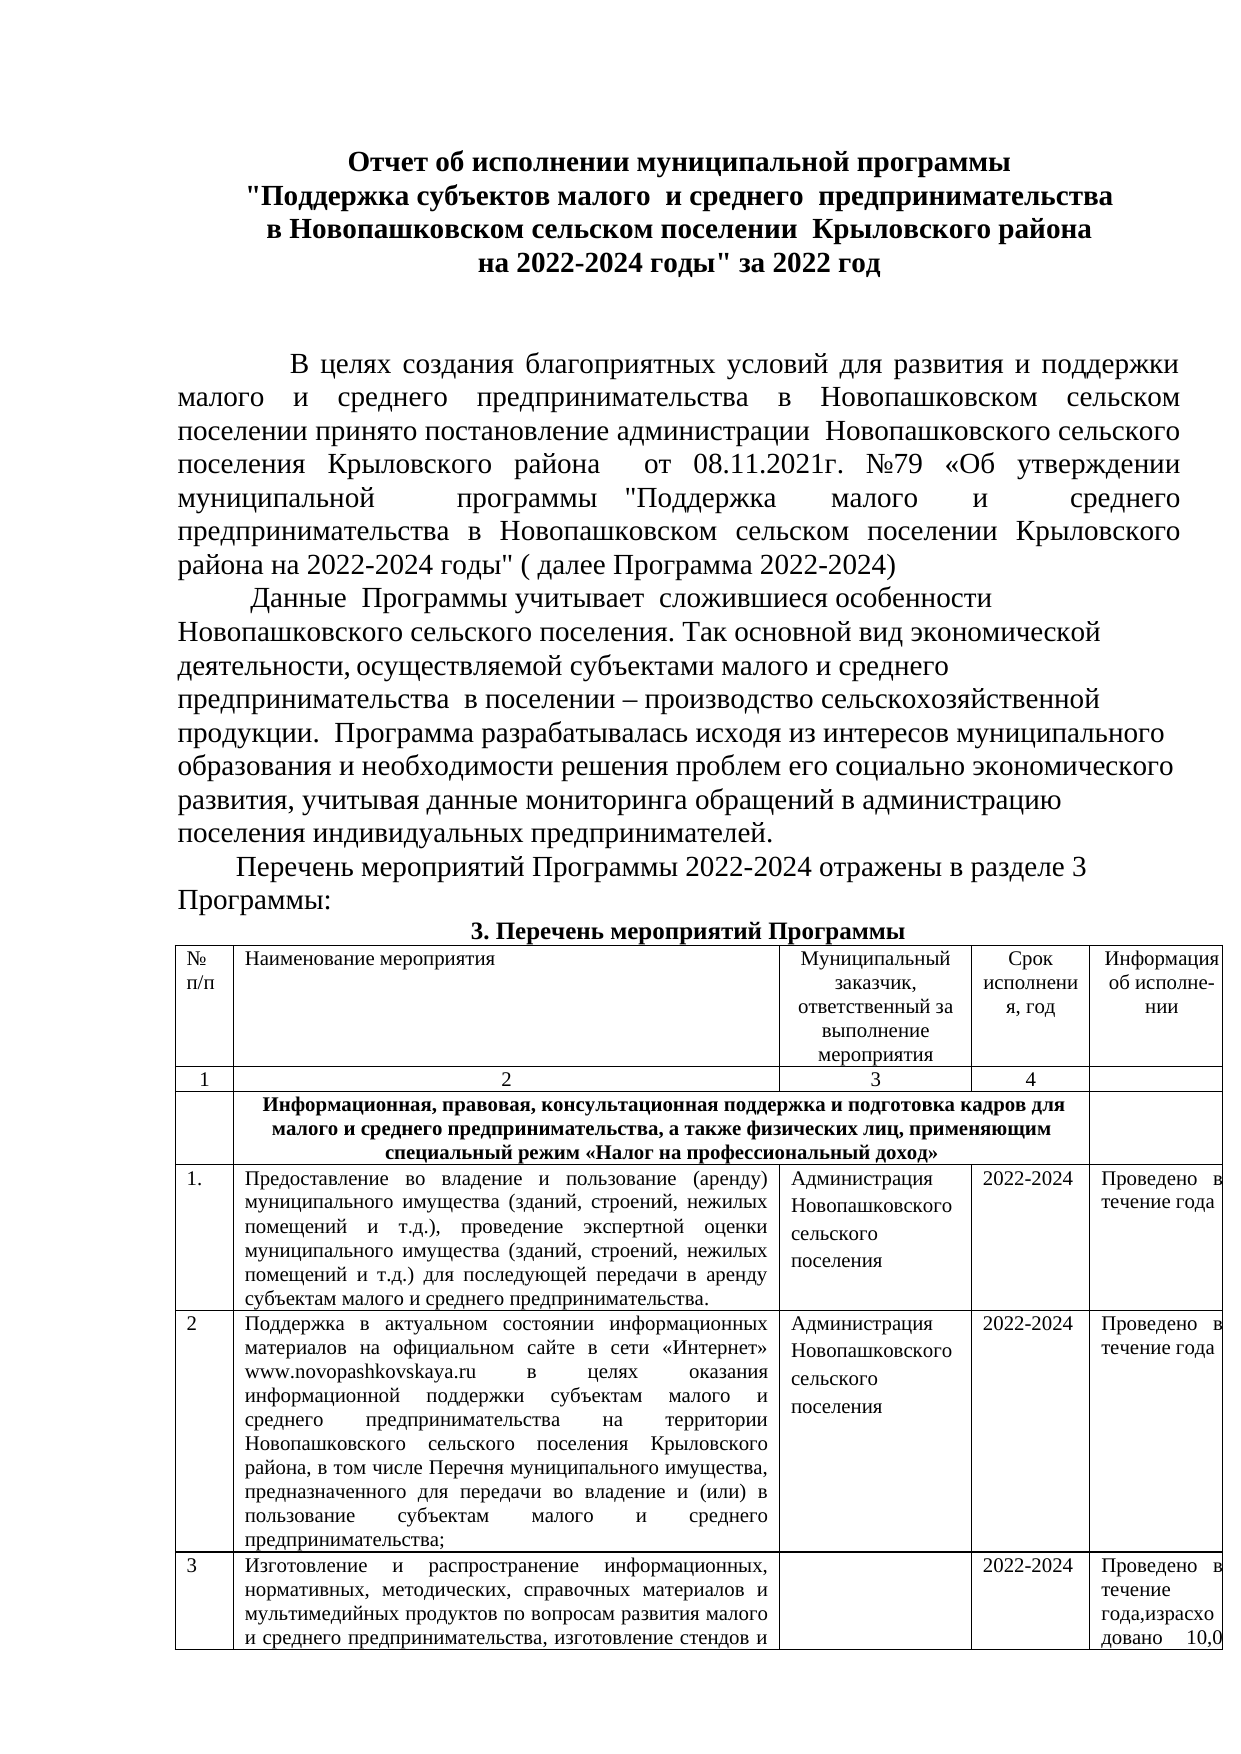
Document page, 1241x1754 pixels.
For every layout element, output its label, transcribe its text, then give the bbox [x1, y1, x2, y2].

table_cell Администрация Новопашковского сельского поселения [780, 1165, 971, 1310]
table_header Наименование мероприятия [234, 946, 779, 1066]
table_cell Проведено в течение года [1090, 1165, 1222, 1310]
table_cell 4 [972, 1067, 1089, 1091]
table_cell 3 [780, 1067, 971, 1091]
table_header Срок исполнения, год [972, 946, 1089, 1066]
table_cell 2022-2024 [972, 1553, 1089, 1649]
table_cell [1090, 1067, 1222, 1091]
table_cell 1. [176, 1165, 233, 1310]
table_cell 2022-2024 [972, 1311, 1089, 1551]
text на 2022-2024 годы" за 2022 год [177, 245, 1181, 279]
table_cell [176, 1092, 233, 1164]
text "Поддержка субъектов малого и среднего предпринимательства [177, 178, 1181, 212]
table_header Муниципальный заказчик, ответственный за выполнение мероприятия [780, 946, 971, 1066]
table_cell Поддержка в актуальном состоянии информационных материалов на официальном сайте в сети «Интернет» www.novopashkovskaya.ru в целях оказания информационной поддержки субъектам малого и среднего предпринимательства на территории Новопашковского сельского поселения Крыловского района, в том числе Перечня муниципального имущества, предназначенного для передачи во владение и (или) в пользование субъектам малого и среднего предпринимательства; [234, 1311, 779, 1551]
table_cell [1090, 1553, 1222, 1649]
table_cell Предоставление во владение и пользование (аренду) муниципального имущества (зданий, строений, нежилых помещений и т.д.), проведение экспертной оценки муниципального имущества (зданий, строений, нежилых помещений и т.д.) для последующей передачи в аренду субъектам малого и среднего предпринимательства. [234, 1165, 779, 1310]
text в Новопашковском сельском поселении Крыловского района [177, 212, 1181, 245]
table_cell [780, 1553, 971, 1649]
table_header Информация об исполне-нии [1090, 946, 1222, 1066]
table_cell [234, 1553, 779, 1649]
table_cell [1090, 1092, 1222, 1164]
table_cell 2 [176, 1311, 233, 1551]
text 3. Перечень мероприятий Программы [177, 916, 1181, 945]
table_cell Администрация Новопашковского сельского поселения [780, 1311, 971, 1551]
text Данные Программы учитывает сложившиеся особенности Новопашковского сельского поселения. Так основной вид экономической деятельности, осуществляемой субъектами малого и среднего предпринимательства в поселении – производство сельскохозяйственной продукции. Программа разрабатывалась исходя из интересов муниципального образования и необходимости решения проблем его социально экономического развития, учитывая данные мониторинга обращений в администрацию поселения индивидуальных предпринимателей. [177, 581, 1181, 849]
table_cell Проведено в течение года [1090, 1311, 1222, 1551]
table_cell Информационная, правовая, консультационная поддержка и подготовка кадров для малого и среднего предпринимательства, а также физических лиц, применяющим специальный режим «Налог на профессиональный доход» [234, 1092, 1089, 1164]
text Отчет об исполнении муниципальной программы [177, 144, 1181, 178]
text Перечень мероприятий Программы 2022-2024 отражены в разделе 3 Программы: [177, 849, 1181, 916]
table_cell 2 [234, 1067, 779, 1091]
table_cell 3 [176, 1553, 233, 1649]
table_header № п/п [176, 946, 233, 1066]
table_cell 1 [176, 1067, 233, 1091]
text В целях создания благоприятных условий для развития и поддержки малого и среднего предпринимательства в Новопашковском сельском поселении принято постановление администрации Новопашковского сельского поселения Крыловского района от 08.11.2021г. №79 «Об утверждении муниципальной программы "Поддержка малого и среднего предпринимательства в Новопашковском сельском поселении Крыловского района на 2022-2024 годы" ( далее Программа 2022-2024) [177, 346, 1181, 581]
table_cell 2022-2024 [972, 1165, 1089, 1310]
